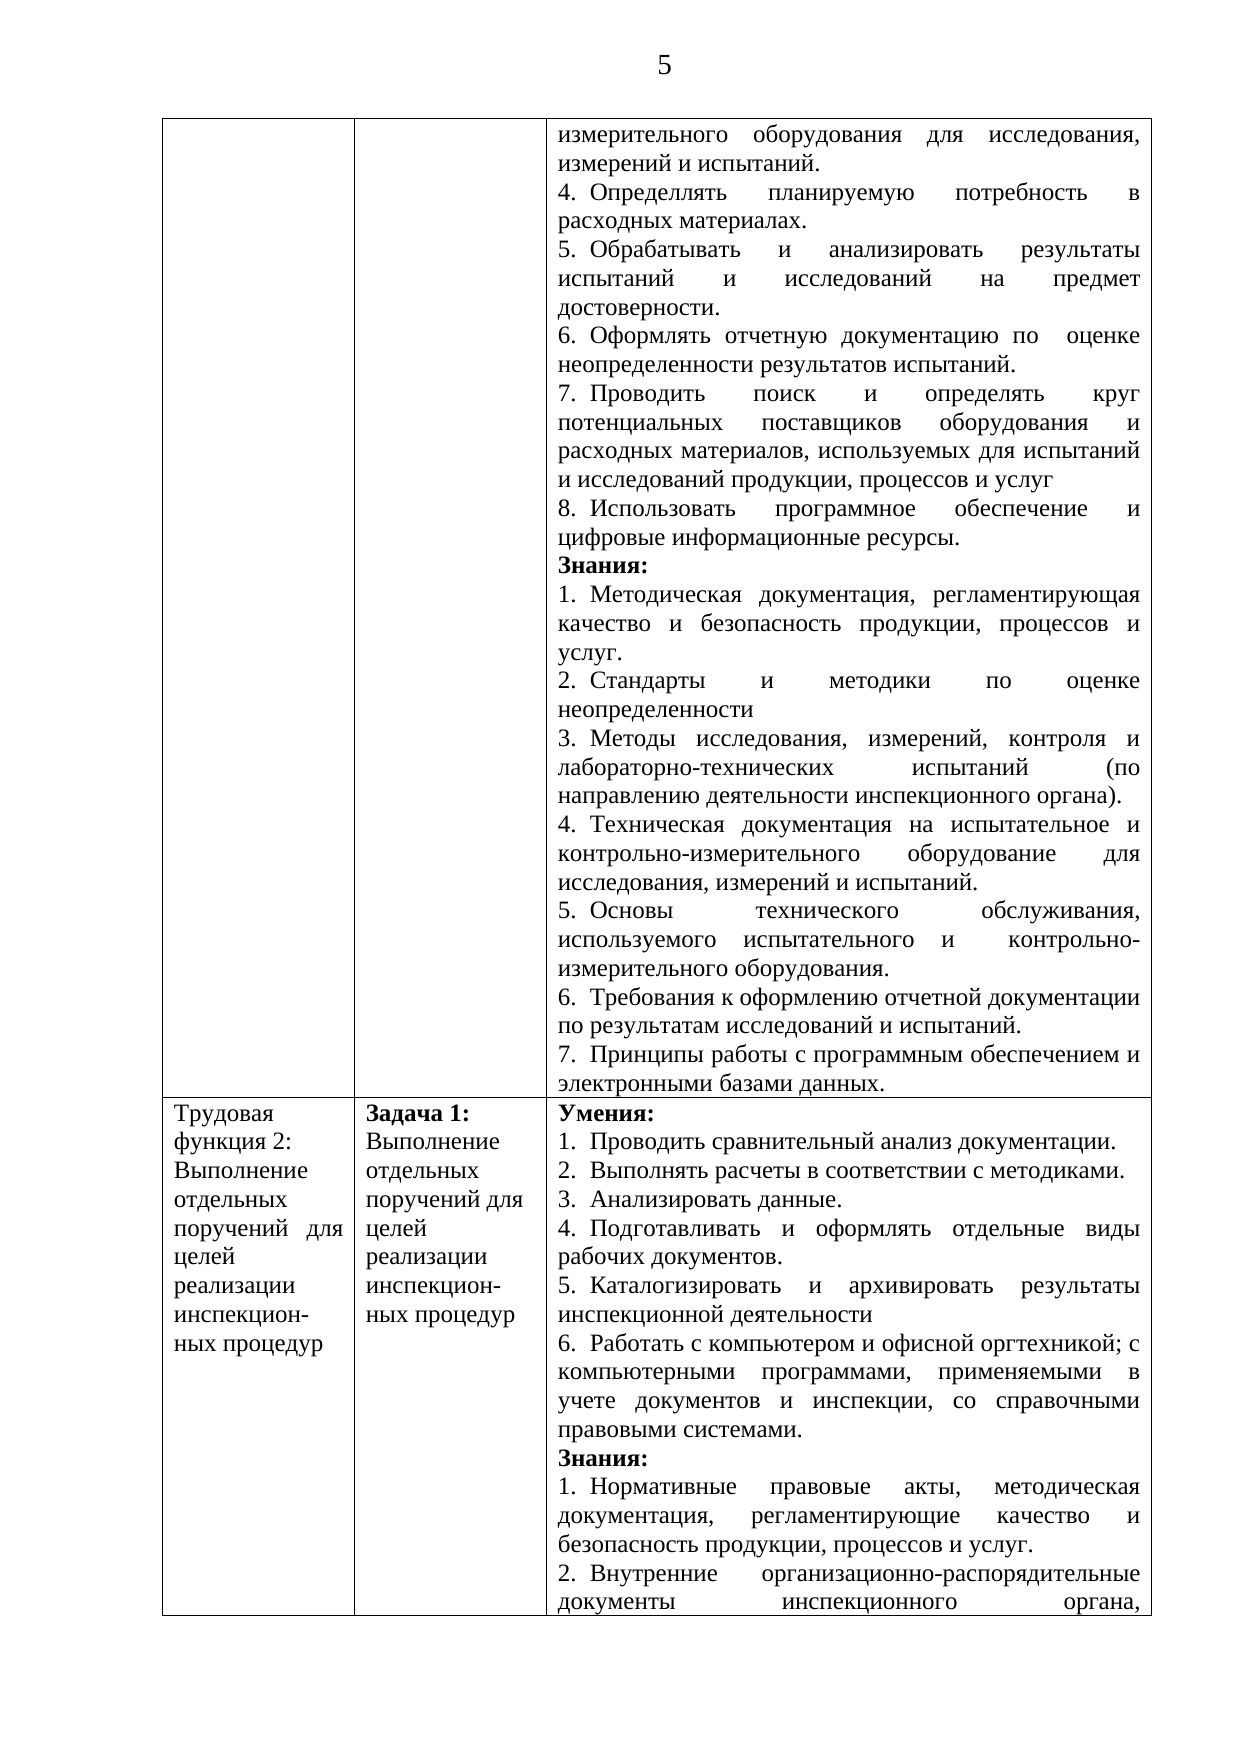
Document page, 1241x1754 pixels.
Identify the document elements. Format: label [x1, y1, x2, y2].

table_cell [163, 1098, 354, 1615]
table_cell [355, 1098, 546, 1615]
table_cell [355, 119, 546, 1097]
table_cell [547, 119, 1151, 1097]
table_cell [547, 1098, 1151, 1615]
